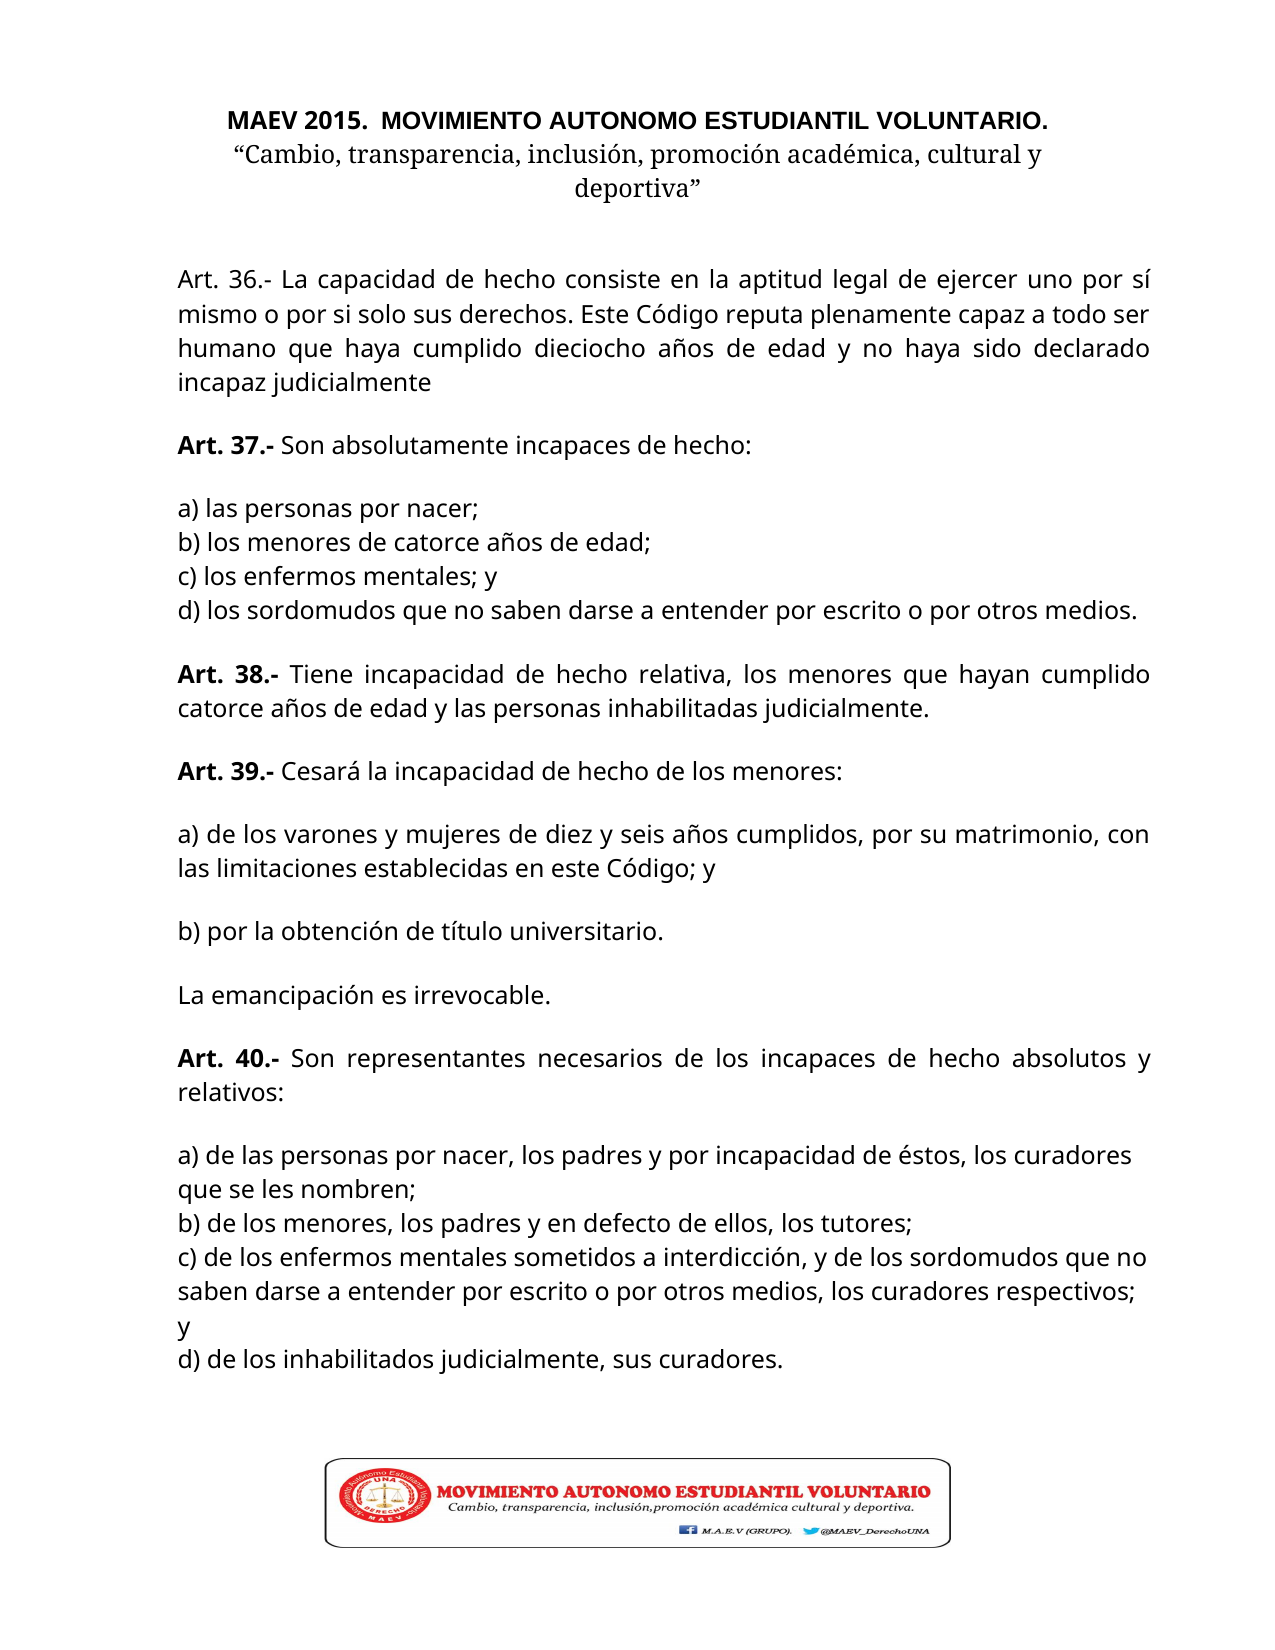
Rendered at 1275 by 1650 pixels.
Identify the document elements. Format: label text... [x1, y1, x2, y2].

text b) por la obtención de título universitario. [177, 914, 1152, 948]
text La emancipación es irrevocable. [177, 977, 1152, 1011]
text Art. 40.- Son representantes necesarios de los incapaces de hecho absolutos y relativos: [177, 1041, 1152, 1109]
picture [324, 1458, 951, 1548]
text Art. 36.- La capacidad de hecho consiste en la aptitud legal de ejercer uno por sí mismo o por si solo sus derechos. Este Código reputa plenamente capaz a todo ser humano que haya cumplido dieciocho años de edad y no haya sido declarado incapaz judicialmente [177, 262, 1152, 398]
text a) de los varones y mujeres de diez y seis años cumplidos, por su matrimonio, con las limitaciones establecidas en este Código; y [177, 817, 1152, 885]
text a) las personas por nacer; b) los menores de catorce años de edad; c) los enfermos mentales; y d) los sordomudos que no saben darse a entender por escrito o por otros medios. [177, 491, 1152, 627]
text Art. 39.- Cesará la incapacidad de hecho de los menores: [177, 753, 1152, 788]
text Art. 37.- Son absolutamente incapaces de hecho: [177, 428, 1152, 462]
text Art. 38.- Tiene incapacidad de hecho relativa, los menores que hayan cumplido catorce años de edad y las personas inhabilitadas judicialmente. [177, 656, 1152, 724]
text a) de las personas por nacer, los padres y por incapacidad de éstos, los curadores que se les nombren; b) de los menores, los padres y en defecto de ellos, los tutores; c) de los enfermos mentales sometidos a interdicción, y de los sordomudos que no saben darse a entender por escrito o por otros medios, los curadores respectivos; y d) de los inhabilitados judicialmente, sus curadores. [177, 1138, 1152, 1376]
